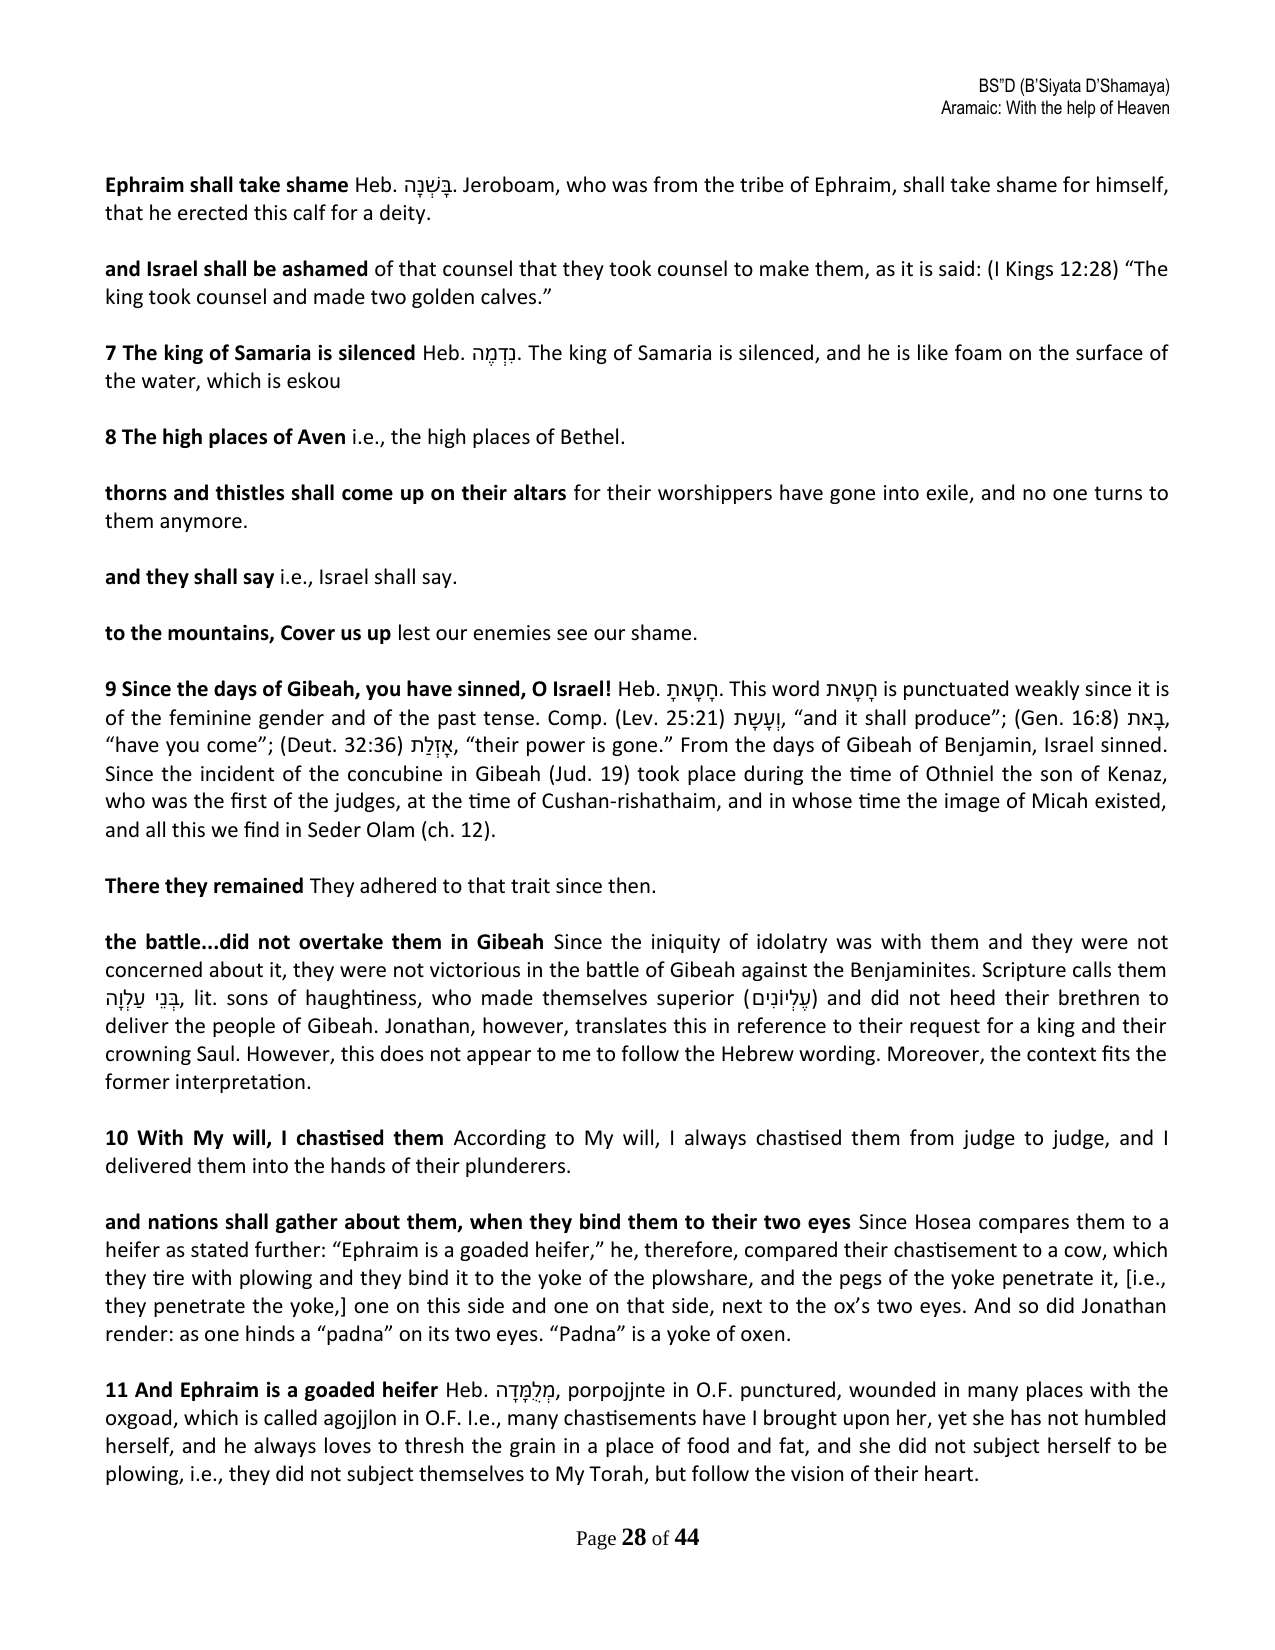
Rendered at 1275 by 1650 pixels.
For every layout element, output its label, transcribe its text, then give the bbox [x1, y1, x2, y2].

text the battle...did not overtake them in Gibeah Since the iniquity of idolatry was with them and they were not concerned about it, they were not victorious in the battle of Gibeah against the Benjaminites. Scripture calls them בְּנֵי עַלְוָה, lit. sons of haughtiness, who made themselves superior (עֶלְיוֹנִים) and did not heed their brethren to deliver the people of Gibeah. Jonathan, however, translates this in reference to their request for a king and their crowning Saul. However, this does not appear to me to follow the Hebrew wording. Moreover, the context fits the former interpretation. [105, 927, 1170, 1095]
text and Israel shall be ashamed of that counsel that they took counsel to make them, as it is said: (I Kings 12:28) “The king took counsel and made two golden calves.” [105, 254, 1170, 310]
text to the mountains, Cover us up lest our enemies see our shame. [105, 618, 1170, 647]
text 11 And Ephraim is a goaded heifer Heb. מְלֻמָּדָה, porpojjnte in O.F. punctured, wounded in many places with the oxgoad, which is called agojjlon in O.F. I.e., many chastisements have I brought upon her, yet she has not humbled herself, and he always loves to thresh the grain in a place of food and fat, and she did not subject herself to be plowing, i.e., they did not subject themselves to My Torah, but follow the vision of their heart. [105, 1375, 1170, 1487]
text 8 The high places of Aven i.e., the high places of Bethel. [105, 422, 1170, 450]
text There they remained They adhered to that trait since then. [105, 871, 1170, 899]
text 10 With My will, I chastised them According to My will, I always chastised them from judge to judge, and I delivered them into the hands of their plunderers. [105, 1123, 1170, 1179]
text and nations shall gather about them, when they bind them to their two eyes Since Hosea compares them to a heifer as stated further: “Ephraim is a goaded heifer,” he, therefore, compared their chastisement to a cow, which they tire with plowing and they bind it to the yoke of the plowshare, and the pegs of the yoke penetrate it, [i.e., they penetrate the yoke,] one on this side and one on that side, next to the ox’s two eyes. And so did Jonathan render: as one hinds a “padna” on its two eyes. “Padna” is a yoke of oxen. [105, 1207, 1170, 1347]
text and they shall say i.e., Israel shall say. [105, 562, 1170, 591]
text Ephraim shall take shame Heb. בָּשְׁנָה. Jeroboam, who was from the tribe of Ephraim, shall take shame for himself, that he erected this calf for a deity. [105, 170, 1170, 226]
text thorns and thistles shall come up on their altars for their worshippers have gone into exile, and no one turns to them anymore. [105, 478, 1170, 534]
text 7 The king of Samaria is silenced Heb. נִדְמֶה. The king of Samaria is silenced, and he is like foam on the surface of the water, which is eskou [105, 338, 1170, 394]
text 9 Since the days of Gibeah, you have sinned, O Israel! Heb. חָטָאתָ. This word חָטָאת is punctuated weakly since it is of the feminine gender and of the past tense. Comp. (Lev. 25:21) וְעָשָת, “and it shall produce”; (Gen. 16:8) בָאת, “have you come”; (Deut. 32:36) אָזְלַת, “their power is gone.” From the days of Gibeah of Benjamin, Israel sinned. Since the incident of the concubine in Gibeah (Jud. 19) took place during the time of Othniel the son of Kenaz, who was the first of the judges, at the time of Cushan-rishathaim, and in whose time the image of Micah existed, and all this we find in Seder Olam (ch. 12). [105, 674, 1170, 843]
